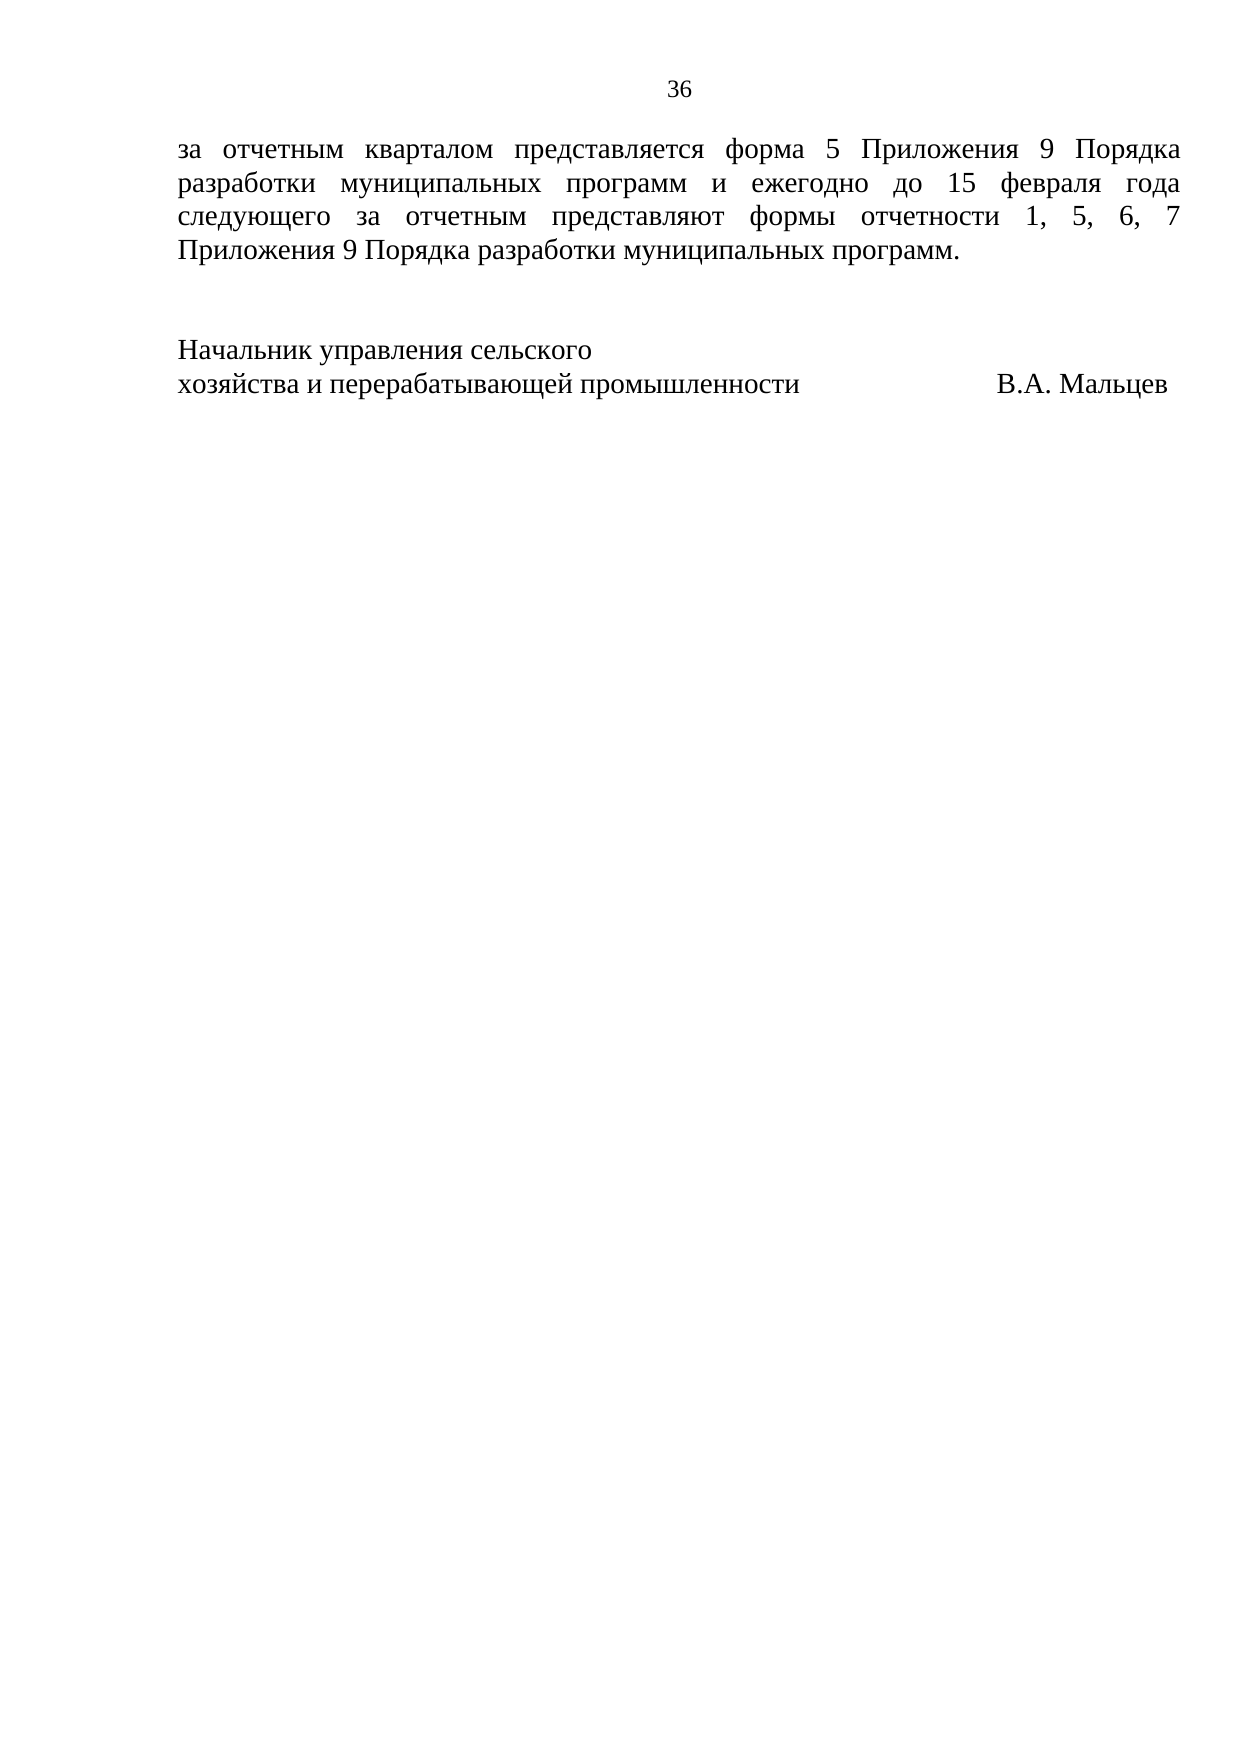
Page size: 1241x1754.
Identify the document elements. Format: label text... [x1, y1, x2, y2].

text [177, 131, 1181, 265]
text Начальник управления сельского [177, 332, 1181, 366]
text хозяйства и перерабатывающей промышленности В.А. Мальцев [177, 366, 1181, 399]
